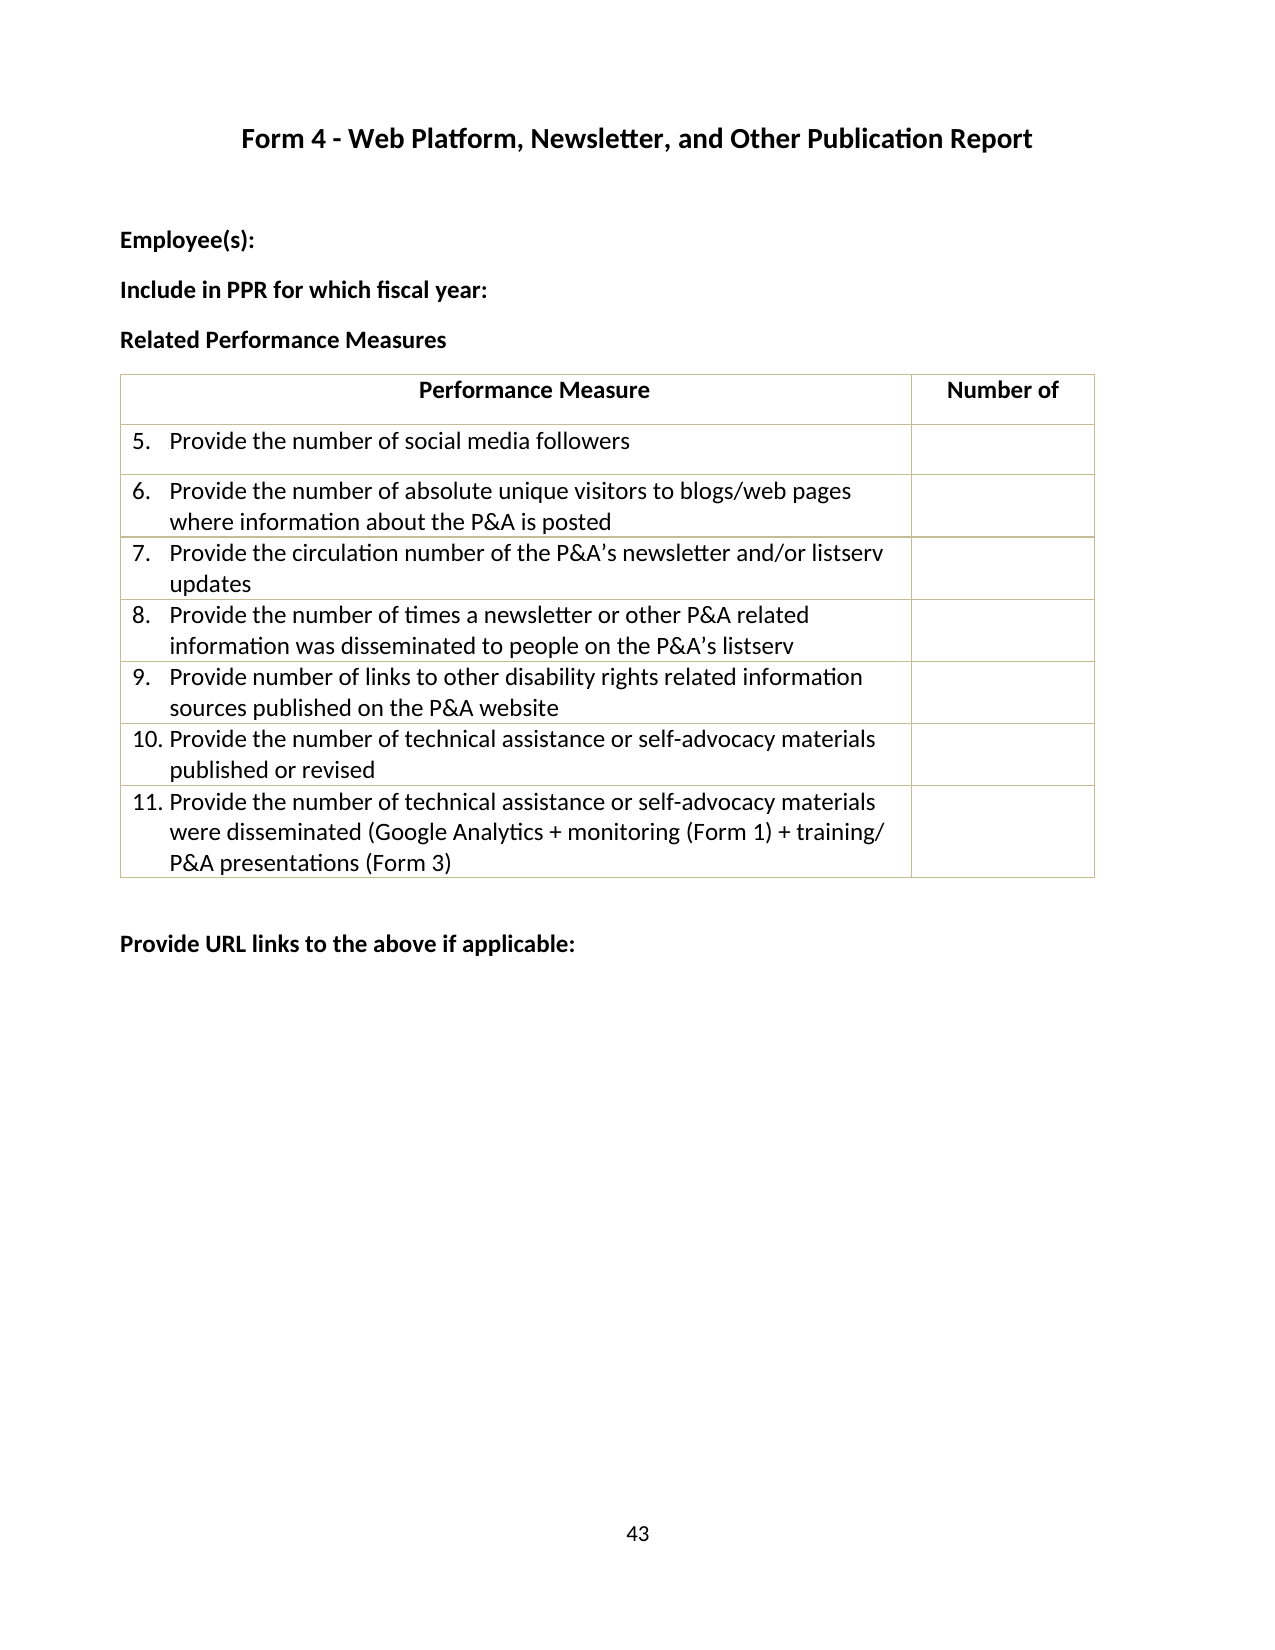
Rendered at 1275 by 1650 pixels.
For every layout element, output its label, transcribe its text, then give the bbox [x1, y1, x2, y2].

text Provide URL links to the above if applicable: [111, 928, 1155, 958]
table_cell Provide the circulation number of the P&A’s newsletter and/or listserv updates [121, 538, 911, 598]
table_cell Provide number of links to other disability rights related information sources published on the P&A website [121, 662, 911, 723]
table_cell [912, 786, 1094, 877]
table_cell [912, 538, 1094, 598]
text Form 4 - Web Platform, Newsletter, and Other Publication Report [120, 120, 1155, 156]
table_cell Provide the number of times a newsletter or other P&A related information was disseminated to people on the P&A’s listserv [121, 600, 911, 661]
text Related Performance Measures [120, 324, 1155, 354]
text Employee(s): [120, 225, 1155, 255]
table_header Performance Measure [121, 375, 911, 424]
table_cell Provide the number of technical assistance or self-advocacy materials were disseminated (Google Analytics + monitoring (Form 1) + training/ P&A presentations (Form 3) [121, 786, 911, 877]
table_cell [912, 600, 1094, 661]
table_cell [912, 425, 1094, 474]
table_header Number of [912, 375, 1094, 424]
table_cell Provide the number of absolute unique visitors to blogs/web pages where information about the P&A is posted [121, 475, 911, 536]
table_cell Provide the number of social media followers [121, 425, 911, 474]
text Include in PPR for which fiscal year: [120, 274, 1155, 305]
table_cell [912, 724, 1094, 785]
table_cell Provide the number of technical assistance or self-advocacy materials published or revised [121, 724, 911, 785]
table_cell [912, 662, 1094, 723]
table_cell [912, 475, 1094, 536]
